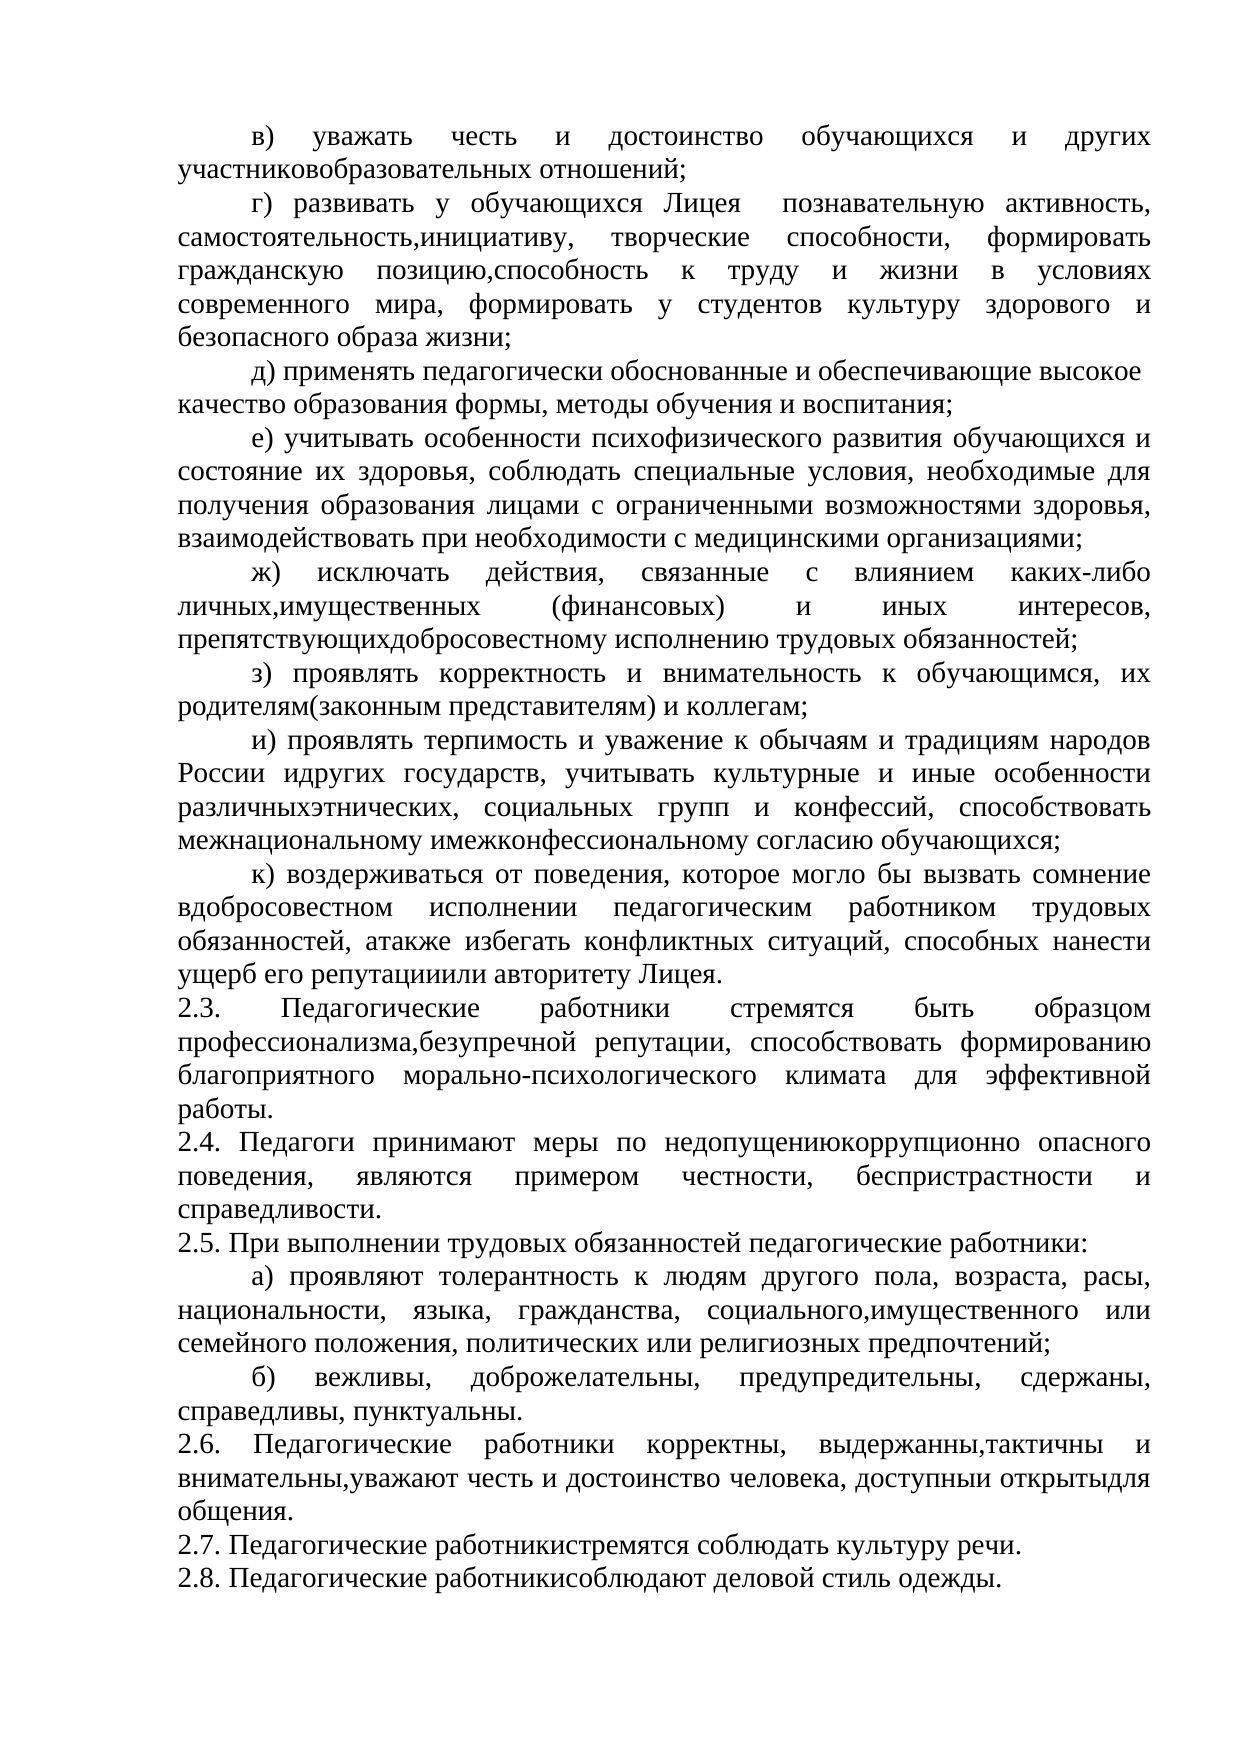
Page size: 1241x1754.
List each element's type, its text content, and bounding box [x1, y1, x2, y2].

text в) уважать честь и достоинство обучающихся и других участниковобразовательных отношений; [177, 118, 1152, 185]
text е) учитывать особенности психофизического развития обучающихся и состояние их здоровья, соблюдать специальные условия, необходимые для получения образования лицами с ограниченными возможностями здоровья, взаимодействовать при необходимости с медицинскими организациями; [177, 420, 1152, 554]
text и) проявлять терпимость и уважение к обычаям и традициям народов России идругих государств, учитывать культурные и иные особенности различныхэтнических, социальных групп и конфессий, способствовать межнациональному имежконфессиональному согласию обучающихся; [177, 722, 1152, 856]
text г) развивать у обучающихся Лицея познавательную активность, самостоятельность,инициативу, творческие способности, формировать гражданскую позицию,способность к труду и жизни в условиях современного мира, формировать у студентов культуру здорового и безопасного образа жизни; [177, 185, 1152, 353]
text 2.7. Педагогические работникистремятся соблюдать культуру речи. [177, 1527, 1152, 1560]
text к) воздерживаться от поведения, которое могло бы вызвать сомнение вдобросовестном исполнении педагогическим работником трудовых обязанностей, атакже избегать конфликтных ситуаций, способных нанести ущерб его репутацииили авторитету Лицея. [177, 856, 1152, 990]
text 2.3. Педагогические работники стремятся быть образцом профессионализма,безупречной репутации, способствовать формированию благоприятного морально-психологического климата для эффективной работы. [177, 990, 1152, 1124]
text 2.6. Педагогические работники корректны, выдержанны,тактичны и внимательны,уважают честь и достоинство человека, доступныи открытыдля общения. [177, 1426, 1152, 1527]
text качество образования формы, методы обучения и воспитания; [177, 386, 1152, 420]
text з) проявлять корректность и внимательность к обучающимся, их родителям(законным представителям) и коллегам; [177, 655, 1152, 722]
text ж) исключать действия, связанные с влиянием каких-либо личных,имущественных (финансовых) и иных интересов, препятствующихдобросовестному исполнению трудовых обязанностей; [177, 554, 1152, 655]
text б) вежливы, доброжелательны, предупредительны, сдержаны, справедливы, пунктуальны. [177, 1359, 1152, 1426]
text 2.4. Педагоги принимают меры по недопущениюкоррупционно опасного поведения, являются примером честности, беспристрастности и справедливости. [177, 1124, 1152, 1225]
text 2.5. При выполнении трудовых обязанностей педагогические работники: [177, 1225, 1152, 1258]
text а) проявляют толерантность к людям другого пола, возраста, расы, национальности, языка, гражданства, социального,имущественного или семейного положения, политических или религиозных предпочтений; [177, 1258, 1152, 1359]
text д) применять педагогически обоснованные и обеспечивающие высокое [177, 353, 1152, 386]
text 2.8. Педагогические работникисоблюдают деловой стиль одежды. [177, 1560, 1152, 1594]
